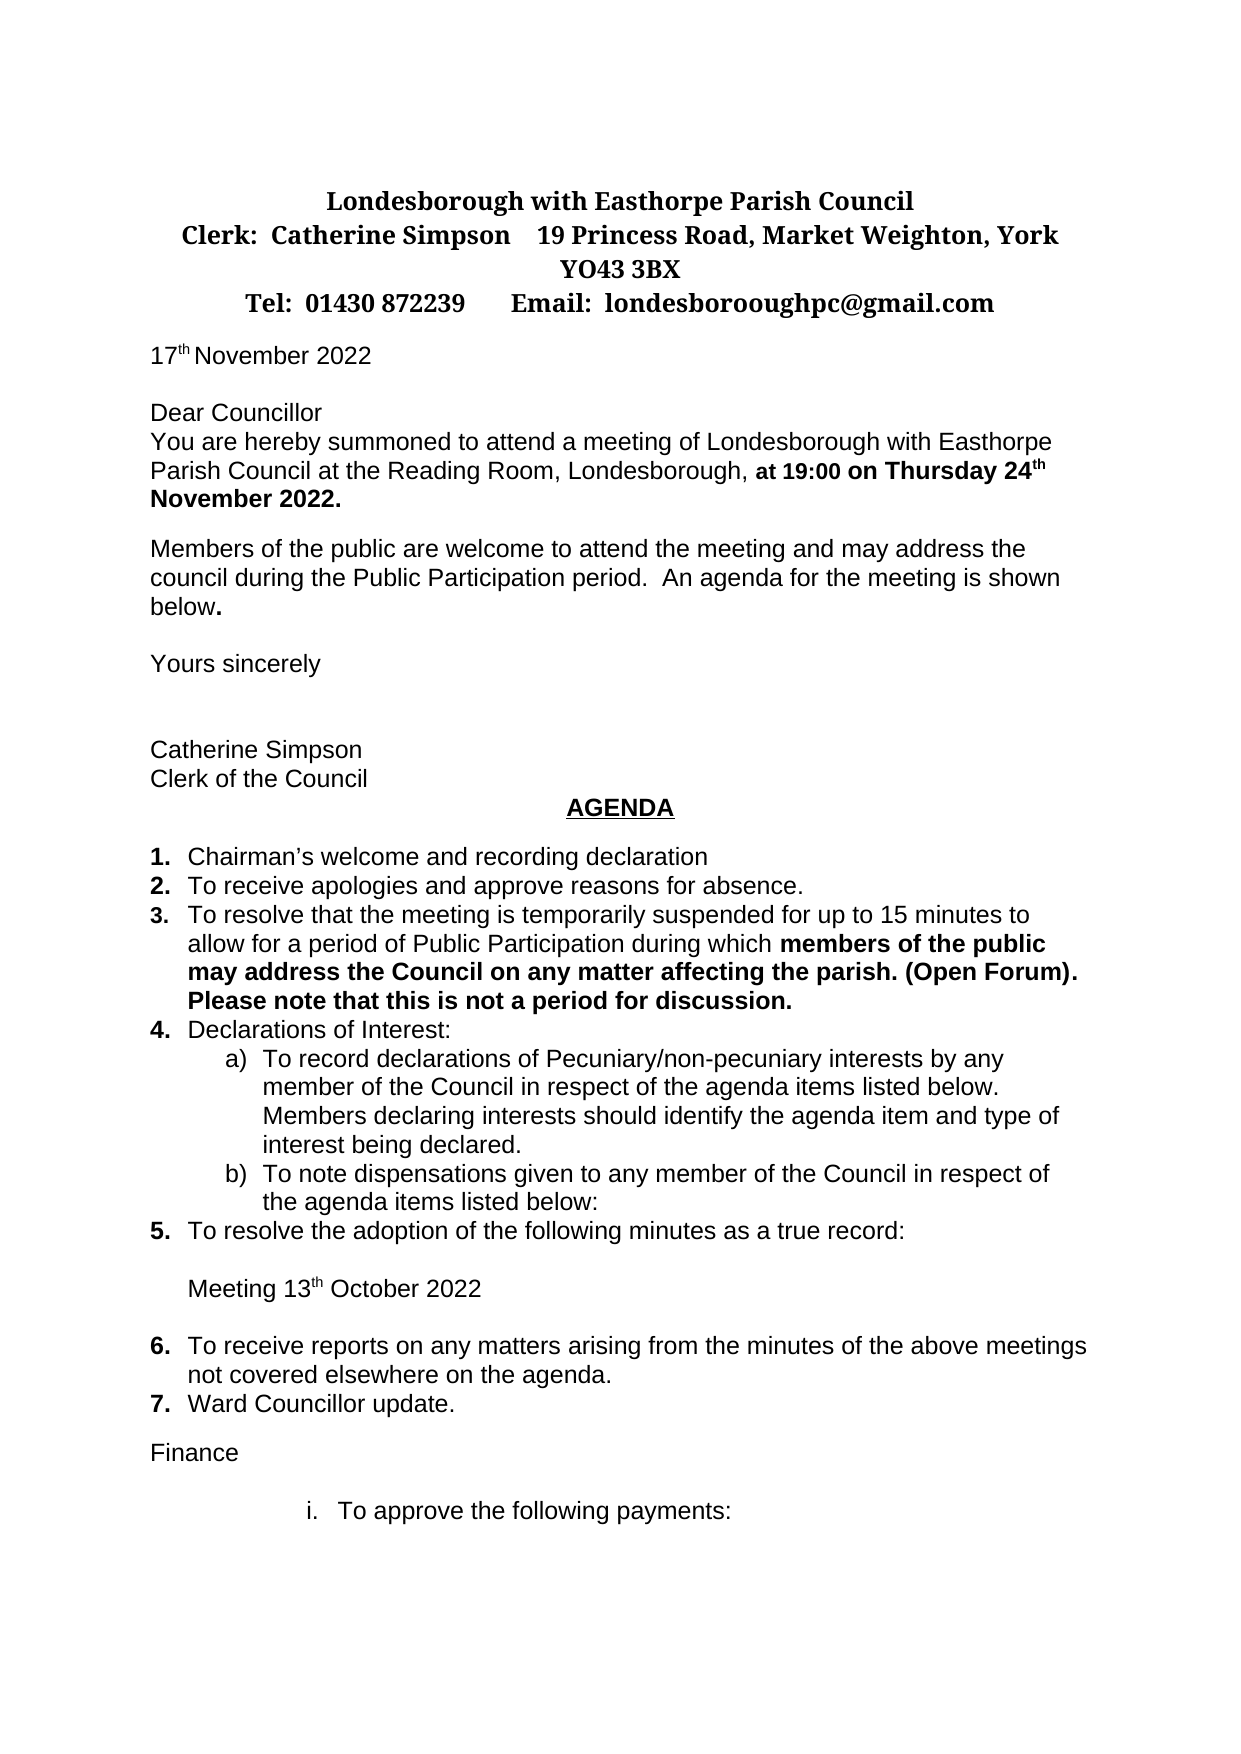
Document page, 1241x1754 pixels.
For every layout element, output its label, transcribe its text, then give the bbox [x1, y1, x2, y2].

text Londesborough with Easthorpe Parish Council [150, 183, 1090, 218]
text Catherine Simpson [150, 735, 1090, 764]
list Chairman’s welcome and recording declaration [150, 842, 1090, 871]
text Finance [150, 1438, 1090, 1467]
text You are hereby summoned to attend a meeting of Londesborough with Easthorpe Parish Council at the Reading Room, Londesborough, at 19:00 on Thursday 24th November 2022. [150, 427, 1090, 513]
text 17th November 2022 [150, 341, 1090, 369]
text AGENDA [150, 793, 1090, 821]
text Clerk of the Council [150, 764, 1090, 793]
text Clerk: Catherine Simpson 19 Princess Road, Market Weighton, York YO43 3BX [150, 218, 1090, 286]
text Tel: 01430 872239 Email: londesborooughpc@gmail.com [150, 286, 1090, 320]
list To resolve that the meeting is temporarily suspended for up to 15 minutes to allow for a period of Public Participation during which members of the public may address the Council on any matter affecting the parish. (Open Forum). Please note that this is not a period for discussion. [150, 900, 1090, 1015]
text Yours sincerely [150, 649, 1090, 678]
list To resolve the adoption of the following minutes as a true record: [150, 1216, 1090, 1245]
list Ward Councillor update. [150, 1388, 1090, 1417]
list Meeting 13th October 2022 [187, 1273, 1090, 1302]
text Members of the public are welcome to attend the meeting and may address the council during the Public Participation period. An agenda for the meeting is shown below. [150, 534, 1090, 620]
list To approve the following payments: [319, 1496, 1090, 1525]
list To record declarations of Pecuniary/non-pecuniary interests by any member of the Council in respect of the agenda items listed below. Members declaring interests should identify the agenda item and type of interest being declared. [225, 1043, 1090, 1158]
text Dear Councillor [150, 398, 1090, 427]
list To receive apologies and approve reasons for absence. [150, 871, 1090, 900]
list To receive reports on any matters arising from the minutes of the above meetings not covered elsewhere on the agenda. [150, 1331, 1090, 1388]
list Declarations of Interest: [150, 1015, 1090, 1043]
list To note dispensations given to any member of the Council in respect of the agenda items listed below: [225, 1158, 1090, 1216]
